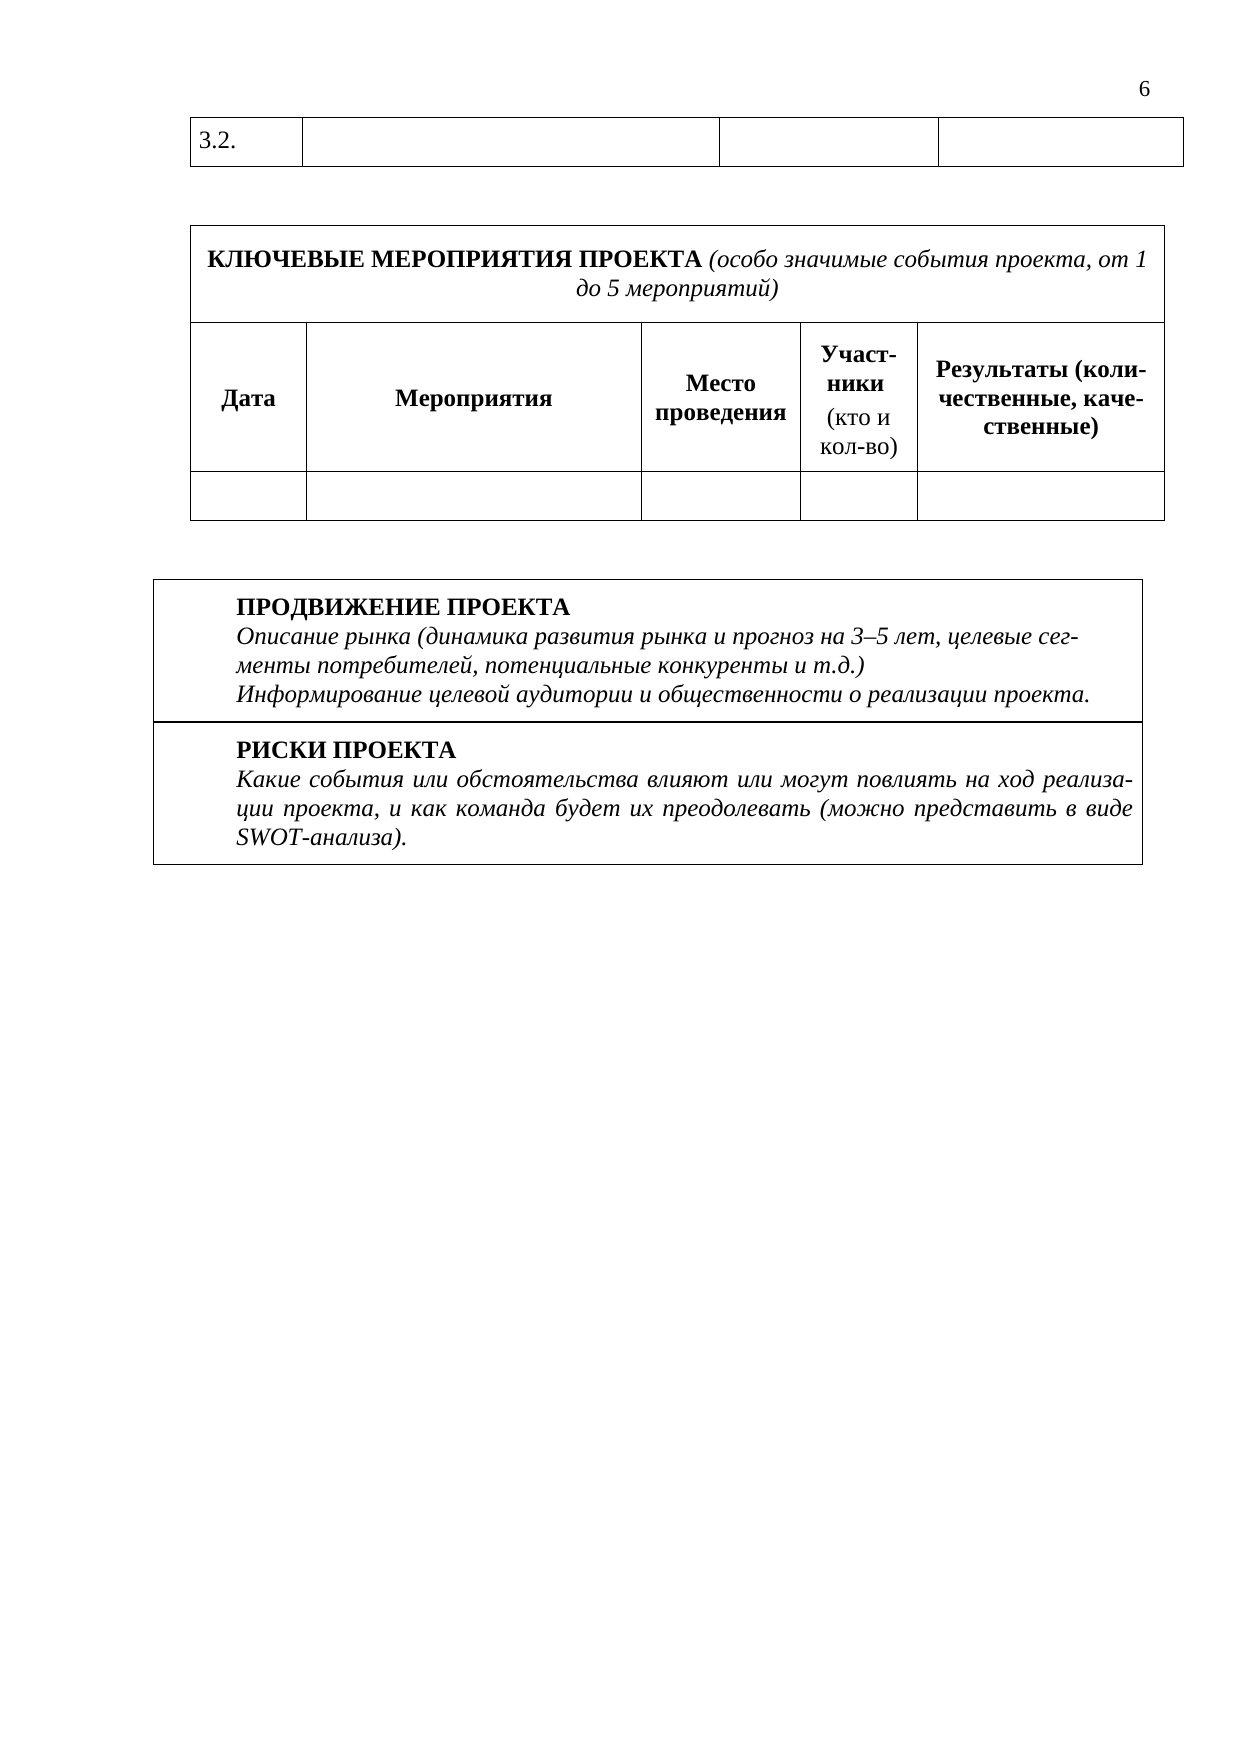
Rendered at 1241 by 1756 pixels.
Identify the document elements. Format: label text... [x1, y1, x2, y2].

table_header 3.2. [191, 118, 302, 166]
table_cell [801, 472, 917, 520]
table_cell [918, 472, 1164, 520]
table_cell РИСКИ ПРОЕКТА Какие события или обстоятельства влияют или могут повлиять на ход реализа- ции проекта, и как команда будет их преодолевать (можно представить в виде SWOT-анализа). [154, 723, 1142, 864]
table_cell [642, 472, 800, 520]
table_header [720, 118, 938, 166]
table_header [939, 118, 1183, 166]
table_cell [191, 472, 306, 520]
table_cell [307, 472, 641, 520]
table_header ПРОДВИЖЕНИЕ ПРОЕКТА Описание рынка (динамика развития рынка и прогноз на 3–5 лет, целевые сег- менты потребителей, потенциальные конкуренты и т.д.) Информирование целевой аудитории и общественности о реализации проекта. [154, 580, 1142, 721]
table_cell Результаты (коли- чественные, каче- ственные) [918, 323, 1164, 471]
table_cell Мероприятия [307, 323, 641, 471]
table_cell Дата [191, 323, 306, 471]
table_cell Участ- ники (кто и кол-во) [801, 323, 917, 471]
table_header [303, 118, 719, 166]
table_cell Место проведения [642, 323, 800, 471]
table_header КЛЮЧЕВЫЕ МЕРОПРИЯТИЯ ПРОЕКТА (особо значимые события проекта, от 1 до 5 мероприятий) [191, 226, 1164, 322]
